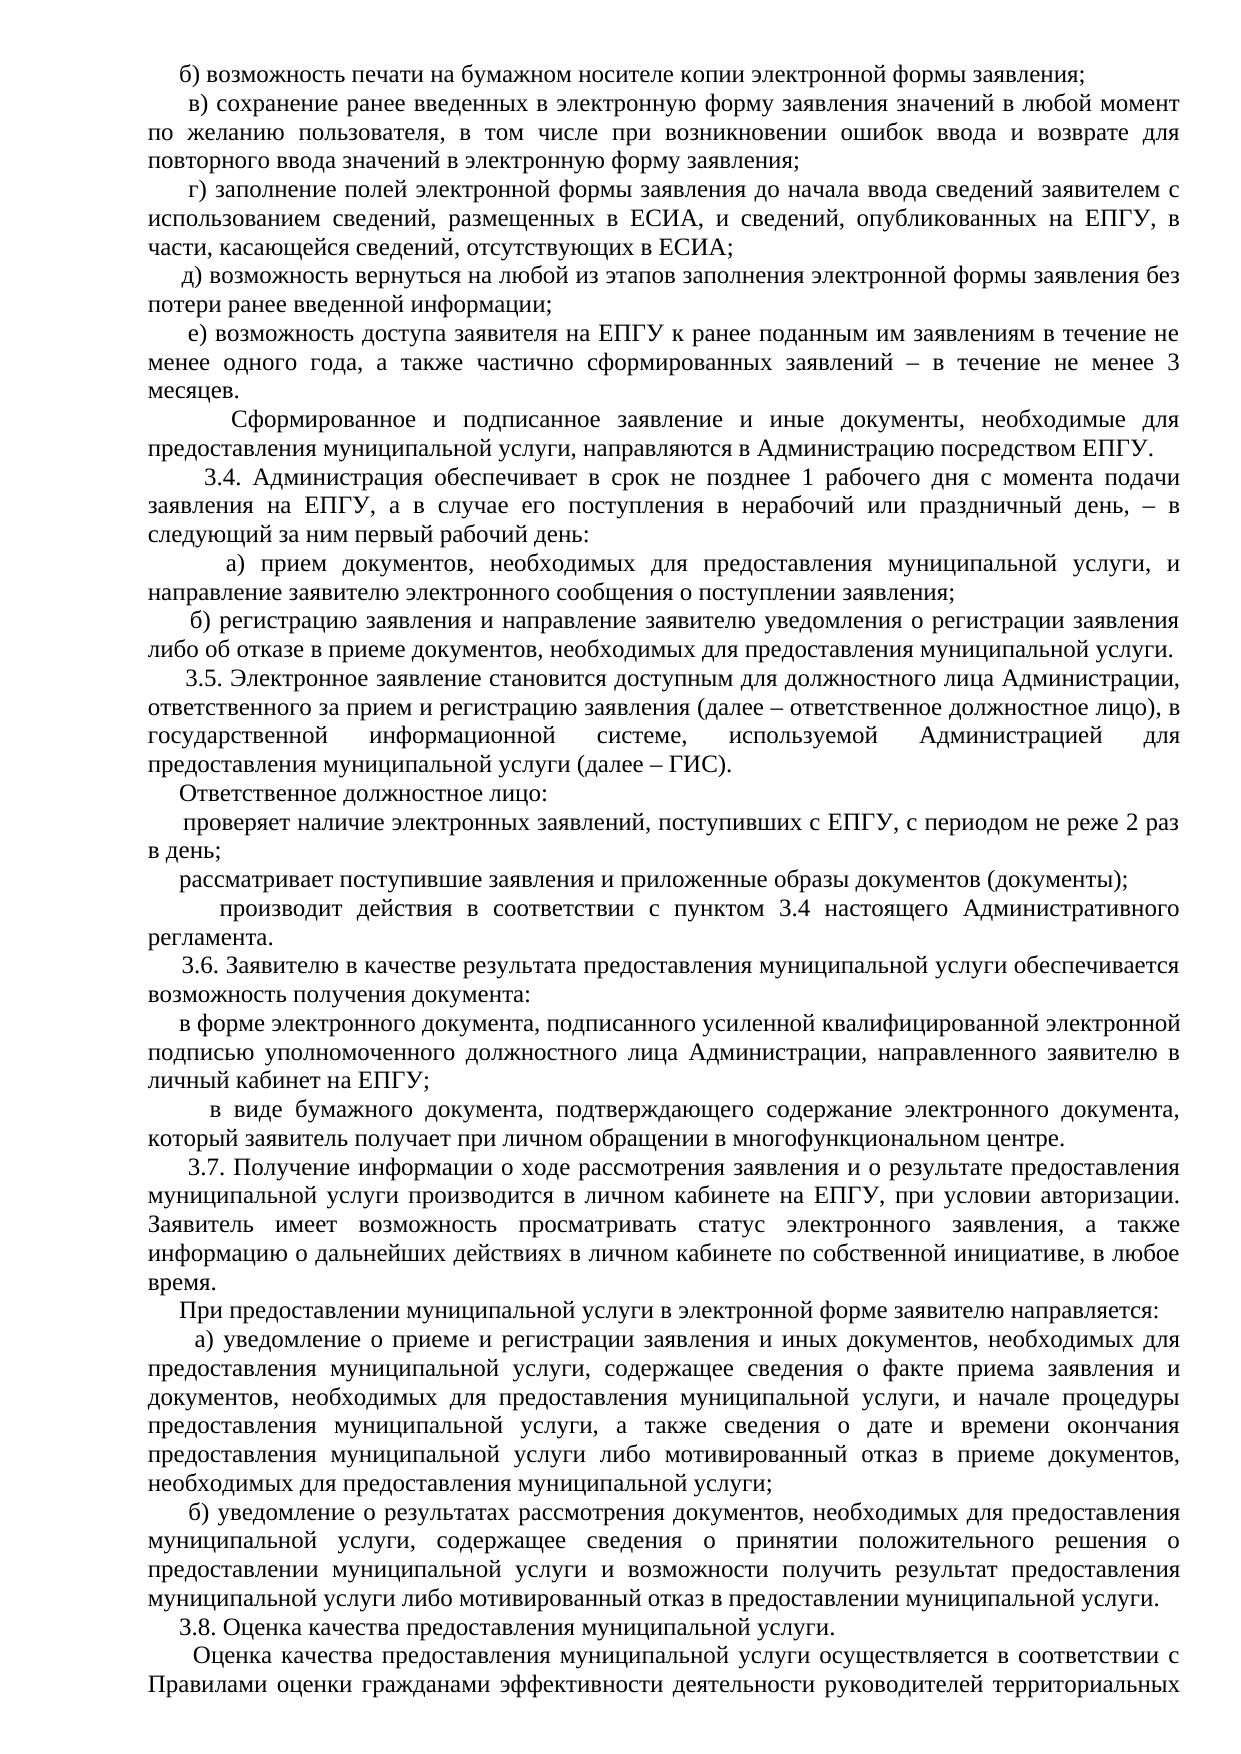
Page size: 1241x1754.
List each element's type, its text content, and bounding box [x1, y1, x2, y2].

text Ответственное должностное лицо: [148, 778, 1181, 807]
text е) возможность доступа заявителя на ЕПГУ к ранее поданным им заявлениям в течение не менее одного года, а также частично сформированных заявлений – в течение не менее 3 месяцев. [148, 318, 1181, 404]
text 3.4. Администрация обеспечивает в срок не позднее 1 рабочего дня с момента подачи заявления на ЕПГУ, а в случае его поступления в нерабочий или праздничный день, – в следующий за ним первый рабочий день: [148, 462, 1181, 548]
text 3.5. Электронное заявление становится доступным для должностного лица Администрации, ответственного за прием и регистрацию заявления (далее – ответственное должностное лицо), в государственной информационной системе, используемой Администрацией для предоставления муниципальной услуги (далее – ГИС). [148, 663, 1181, 778]
text а) прием документов, необходимых для предоставления муниципальной услуги, и направление заявителю электронного сообщения о поступлении заявления; [148, 548, 1181, 605]
text проверяет наличие электронных заявлений, поступивших с ЕПГУ, с периодом не реже 2 раз в день; [148, 807, 1181, 864]
text рассматривает поступившие заявления и приложенные образы документов (документы); [148, 864, 1181, 893]
text в форме электронного документа, подписанного усиленной квалифицированной электронной подписью уполномоченного должностного лица Администрации, направленного заявителю в личный кабинет на ЕПГУ; [148, 1008, 1181, 1094]
text д) возможность вернуться на любой из этапов заполнения электронной формы заявления без потери ранее введенной информации; [148, 260, 1181, 318]
text производит действия в соответствии с пунктом 3.4 настоящего Административного регламента. [148, 893, 1181, 950]
text в виде бумажного документа, подтверждающего содержание электронного документа, который заявитель получает при личном обращении в многофункциональном центре. [148, 1094, 1181, 1152]
text Сформированное и подписанное заявление и иные документы, необходимые для предоставления муниципальной услуги, направляются в Администрацию посредством ЕПГУ. [148, 404, 1181, 462]
text б) регистрацию заявления и направление заявителю уведомления о регистрации заявления либо об отказе в приеме документов, необходимых для предоставления муниципальной услуги. [148, 605, 1181, 663]
text а) уведомление о приеме и регистрации заявления и иных документов, необходимых для предоставления муниципальной услуги, содержащее сведения о факте приема заявления и документов, необходимых для предоставления муниципальной услуги, и начале процедуры предоставления муниципальной услуги, а также сведения о дате и времени окончания предоставления муниципальной услуги либо мотивированный отказ в приеме документов, необходимых для предоставления муниципальной услуги; [148, 1324, 1181, 1497]
text б) уведомление о результатах рассмотрения документов, необходимых для предоставления муниципальной услуги, содержащее сведения о принятии положительного решения о предоставлении муниципальной услуги и возможности получить результат предоставления муниципальной услуги либо мотивированный отказ в предоставлении муниципальной услуги. [148, 1497, 1181, 1612]
text г) заполнение полей электронной формы заявления до начала ввода сведений заявителем с использованием сведений, размещенных в ЕСИА, и сведений, опубликованных на ЕПГУ, в части, касающейся сведений, отсутствующих в ЕСИА; [148, 174, 1181, 260]
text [148, 1640, 1181, 1698]
text б) возможность печати на бумажном носителе копии электронной формы заявления; [148, 59, 1181, 88]
text При предоставлении муниципальной услуги в электронной форме заявителю направляется: [148, 1295, 1181, 1324]
text 3.8. Оценка качества предоставления муниципальной услуги. [148, 1612, 1181, 1640]
text в) сохранение ранее введенных в электронную форму заявления значений в любой момент по желанию пользователя, в том числе при возникновении ошибок ввода и возврате для повторного ввода значений в электронную форму заявления; [148, 88, 1181, 174]
text 3.7. Получение информации о ходе рассмотрения заявления и о результате предоставления муниципальной услуги производится в личном кабинете на ЕПГУ, при условии авторизации. Заявитель имеет возможность просматривать статус электронного заявления, а также информацию о дальнейших действиях в личном кабинете по собственной инициативе, в любое время. [148, 1152, 1181, 1295]
text 3.6. Заявителю в качестве результата предоставления муниципальной услуги обеспечивается возможность получения документа: [148, 950, 1181, 1008]
